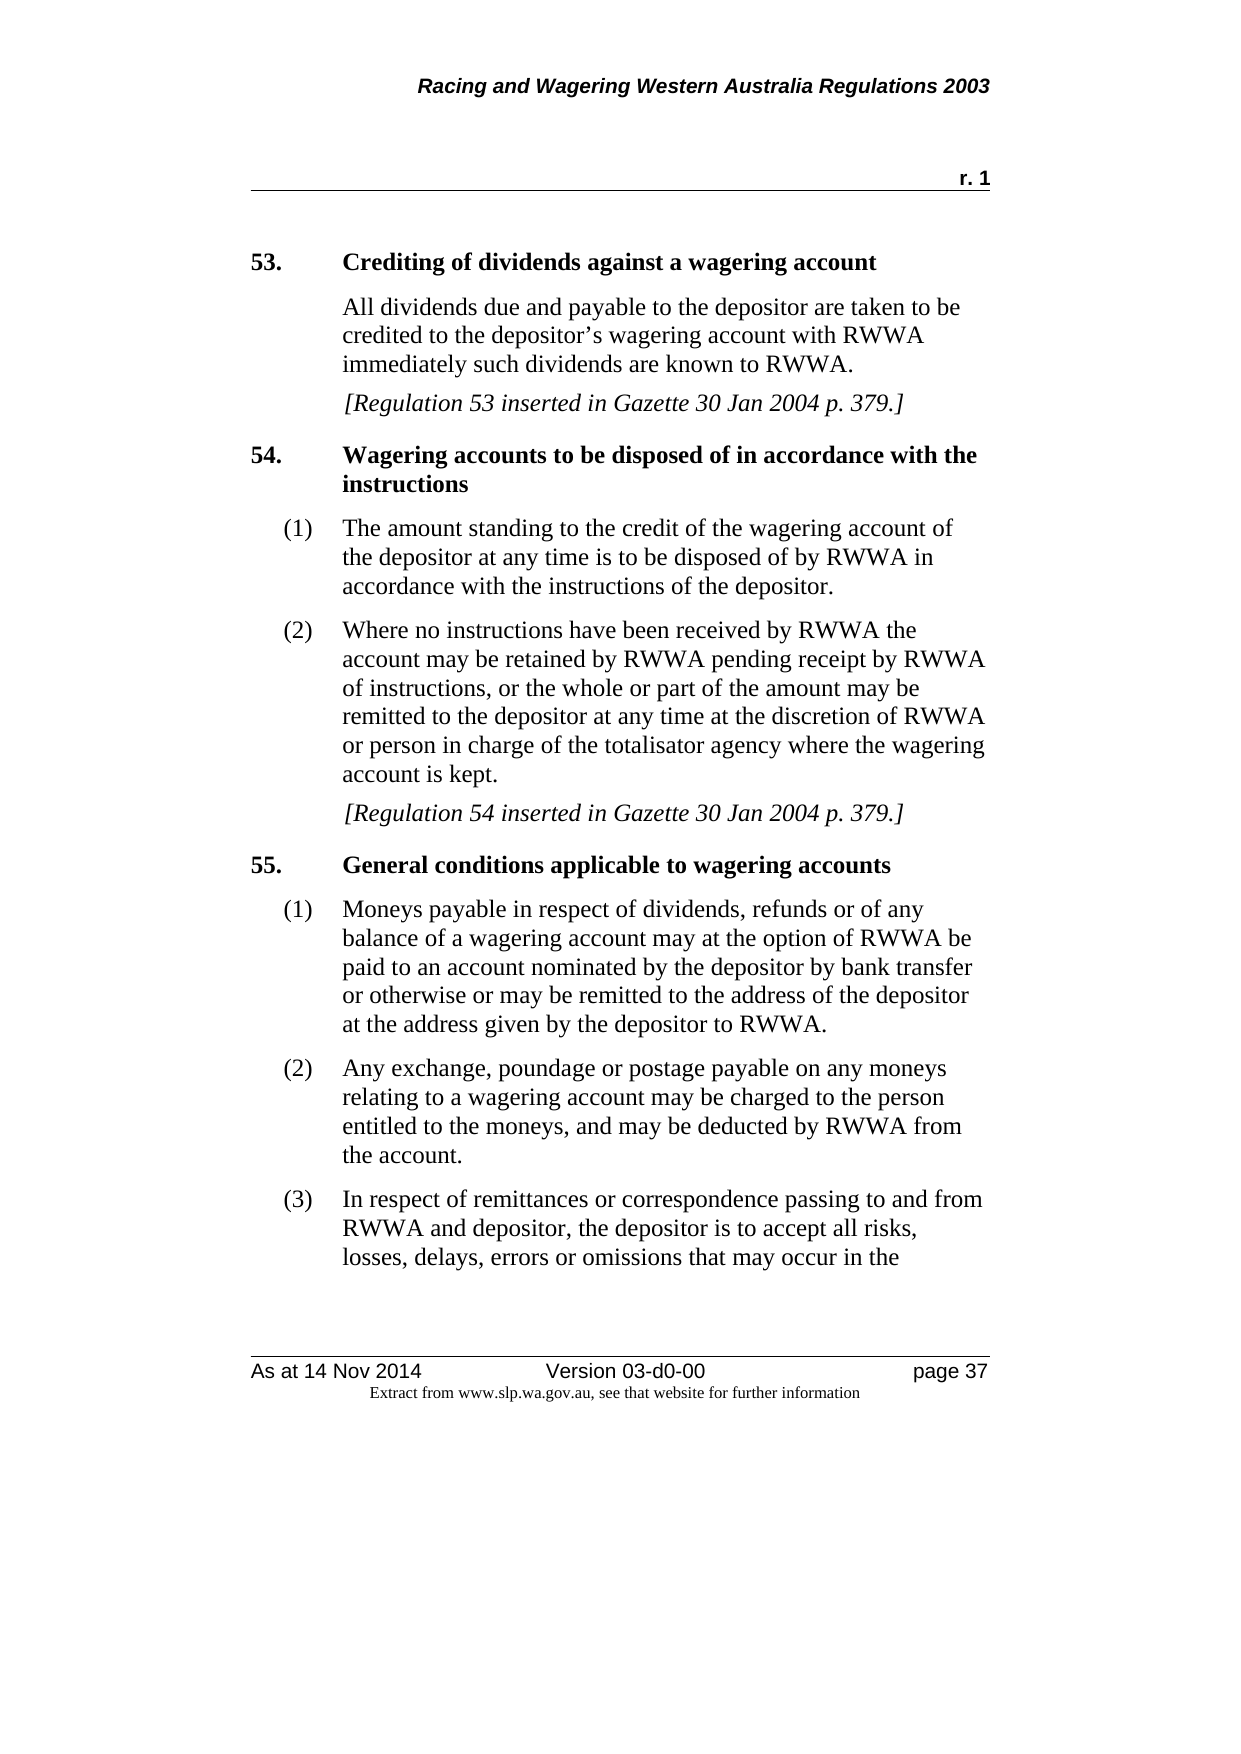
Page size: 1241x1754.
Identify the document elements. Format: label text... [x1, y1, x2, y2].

text (2) Where no instructions have been received by RWWA the account may be retained by RWWA pending receipt by RWWA of instructions, or the whole or part of the amount may be remitted to the depositor at any time at the discretion of RWWA or person in charge of the totalisator agency where the wagering account is kept. [251, 615, 990, 788]
text All dividends due and payable to the depositor are taken to be credited to the depositor’s wagering account with RWWA immediately such dividends are known to RWWA. [251, 292, 990, 378]
text [Regulation 53 inserted in Gazette 30 Jan 2004 p. 379.] [251, 388, 990, 417]
text (1) The amount standing to the credit of the wagering account of the depositor at any time is to be disposed of by RWWA in accordance with the instructions of the depositor. [251, 513, 990, 599]
subtitle 55. General conditions applicable to wagering accounts [251, 850, 990, 878]
text (2) Any exchange, poundage or postage payable on any moneys relating to a wagering account may be charged to the person entitled to the moneys, and may be deducted by RWWA from the account. [251, 1053, 990, 1168]
subtitle 54. Wagering accounts to be disposed of in accordance with the instructions [251, 440, 990, 498]
text (1) Moneys payable in respect of dividends, refunds or of any balance of a wagering account may at the option of RWWA be paid to an account nominated by the depositor by bank transfer or otherwise or may be remitted to the address of the depositor at the address given by the depositor to RWWA. [251, 894, 990, 1038]
subtitle 53. Crediting of dividends against a wagering account [251, 247, 990, 276]
text [Regulation 54 inserted in Gazette 30 Jan 2004 p. 379.] [251, 798, 990, 827]
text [251, 1184, 990, 1270]
